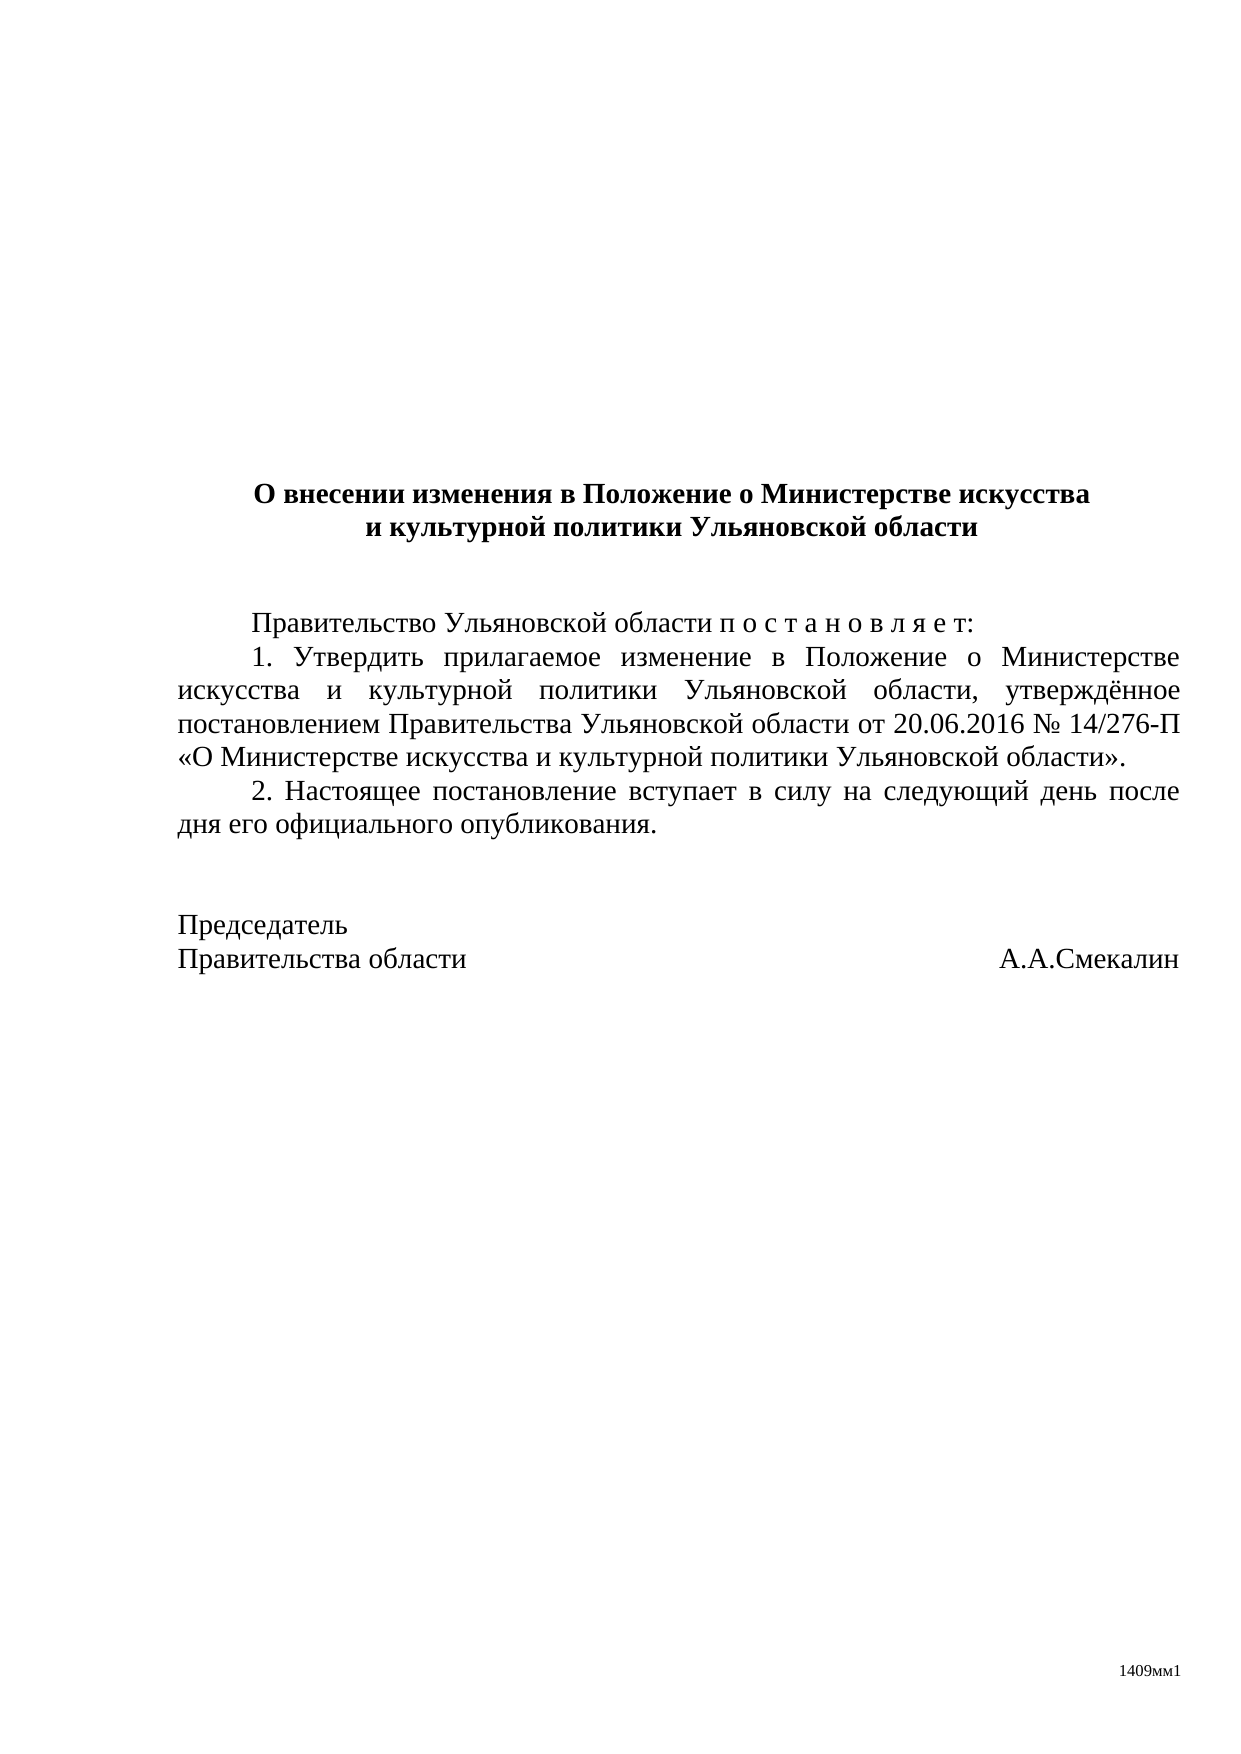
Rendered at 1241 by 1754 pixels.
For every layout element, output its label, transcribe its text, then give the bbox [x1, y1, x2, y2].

text 1. Утвердить прилагаемое изменение в Положение о Министерстве искусства и культурной политики Ульяновской области, утверждённое постановлением Правительства Ульяновской области от 20.06.2016 № 14/276-П «О Министерстве искусства и культурной политики Ульяновской области». [177, 639, 1181, 773]
subtitle и культурной политики Ульяновской области [162, 509, 1181, 543]
text Правительства области А.А.Смекалин [177, 941, 1181, 974]
subtitle О внесении изменения в Положение о Министерстве искусства [162, 476, 1181, 509]
text 2. Настоящее постановление вступает в силу на следующий день после дня его официального опубликования. [177, 773, 1181, 840]
text Правительство Ульяновской области п о с т а н о в л я е т: [177, 605, 1181, 639]
text Председатель [177, 907, 1181, 941]
